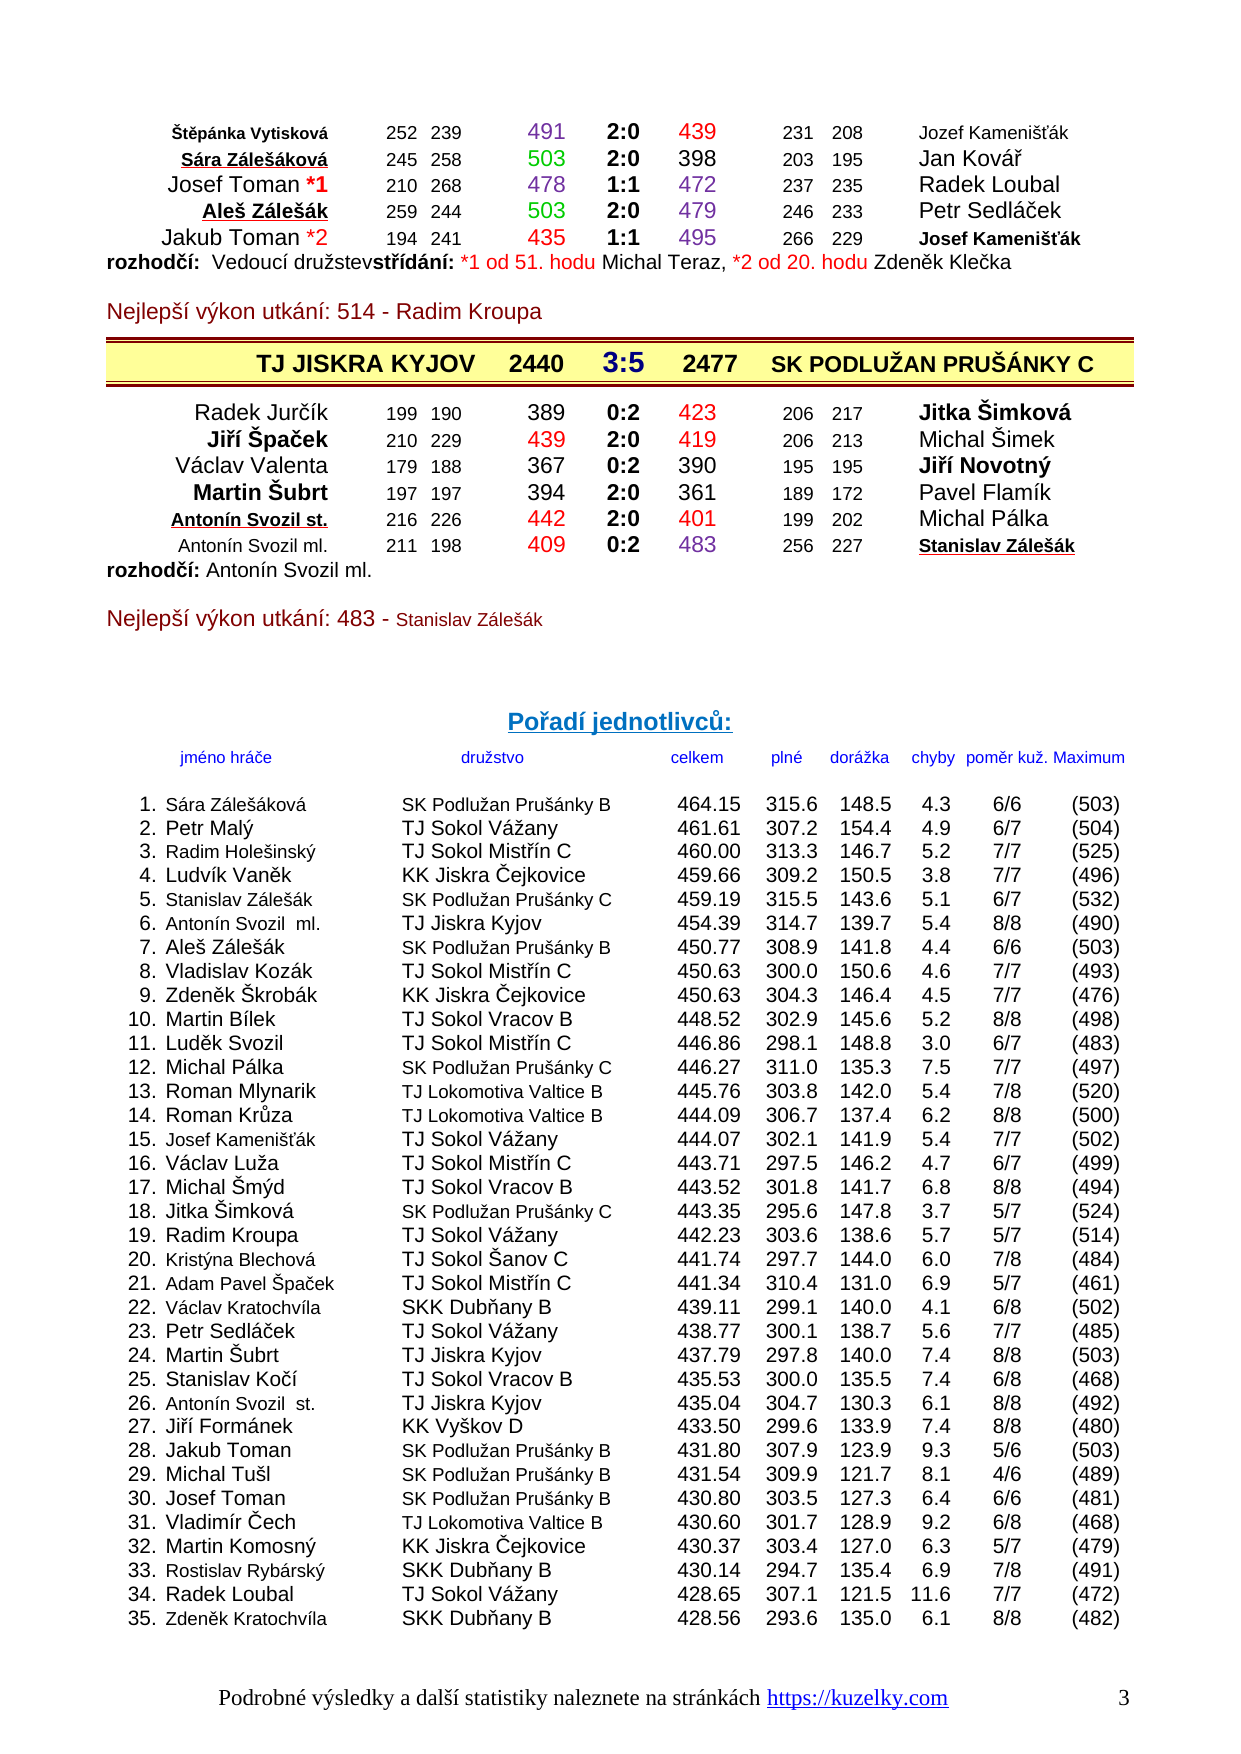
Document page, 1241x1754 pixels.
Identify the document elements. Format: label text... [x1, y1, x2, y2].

text Antonín Svozil ml. 211 198 409 0:2 483 256 227 Stanislav Zálešák [106, 531, 1134, 557]
text 32. Martin Komosný KK Jiskra Čejkovice 430.37 303.4 127.0 6.3 5/7 (479) [106, 1534, 1134, 1558]
text 22. Václav Kratochvíla SKK Dubňany B 439.11 299.1 140.0 4.1 6/8 (502) [106, 1294, 1134, 1318]
text Nejlepší výkon utkání: 483 - Stanislav Zálešák [106, 605, 1134, 632]
text 4. Ludvík Vaněk KK Jiskra Čejkovice 459.66 309.2 150.5 3.8 7/7 (496) [106, 863, 1134, 887]
text 20. Kristýna Blechová TJ Sokol Šanov C 441.74 297.7 144.0 6.0 7/8 (484) [106, 1247, 1134, 1271]
text 28. Jakub Toman SK Podlužan Prušánky B 431.80 307.9 123.9 9.3 5/6 (503) [106, 1438, 1134, 1462]
text 19. Radim Kroupa TJ Sokol Vážany 442.23 303.6 138.6 5.7 5/7 (514) [106, 1223, 1134, 1247]
text Sára Zálešáková 245 258 503 2:0 398 203 195 Jan Kovář [106, 144, 1134, 171]
text Jakub Toman *2 194 241 435 1:1 495 266 229 Josef Kamenišťák [106, 223, 1134, 250]
text 17. Michal Šmýd TJ Sokol Vracov B 443.52 301.8 141.7 6.8 8/8 (494) [106, 1175, 1134, 1199]
text rozhodčí: Vedoucí družstevstřídání: *1 od 51. hodu Michal Teraz, *2 od 20. hodu Zdeněk Klečka [106, 250, 1134, 274]
text Štěpánka Vytisková 252 239 491 2:0 439 231 208 Jozef Kamenišťák [106, 118, 1134, 144]
text 33. Rostislav Rybárský SKK Dubňany B 430.14 294.7 135.4 6.9 7/8 (491) [106, 1558, 1134, 1582]
text 13. Roman Mlynarik TJ Lokomotiva Valtice B 445.76 303.8 142.0 5.4 7/8 (520) [106, 1079, 1134, 1103]
text 16. Václav Luža TJ Sokol Mistřín C 443.71 297.5 146.2 4.7 6/7 (499) [106, 1151, 1134, 1175]
text 30. Josef Toman SK Podlužan Prušánky B 430.80 303.5 127.3 6.4 6/6 (481) [106, 1486, 1134, 1510]
text TJ Jiskra Kyjov 2440 3:5 2477 SK Podlužan Prušánky C [106, 343, 1134, 381]
text 11. Luděk Svozil TJ Sokol Mistřín C 446.86 298.1 148.8 3.0 6/7 (483) [106, 1031, 1134, 1055]
text Antonín Svozil st. 216 226 442 2:0 401 199 202 Michal Pálka [106, 505, 1134, 531]
text 5. Stanislav Zálešák SK Podlužan Prušánky C 459.19 315.5 143.6 5.1 6/7 (532) [106, 887, 1134, 911]
text 14. Roman Krůza TJ Lokomotiva Valtice B 444.09 306.7 137.4 6.2 8/8 (500) [106, 1103, 1134, 1127]
text Aleš Zálešák 259 244 503 2:0 479 246 233 Petr Sedláček [106, 197, 1134, 223]
text 8. Vladislav Kozák TJ Sokol Mistřín C 450.63 300.0 150.6 4.6 7/7 (493) [106, 959, 1134, 983]
text 3. Radim Holešinský TJ Sokol Mistřín C 460.00 313.3 146.7 5.2 7/7 (525) [106, 839, 1134, 863]
text Radek Jurčík 199 190 389 0:2 423 206 217 Jitka Šimková [106, 399, 1134, 426]
text jméno hráče družstvo celkem plné dorážka chyby poměr kuž. Maximum [106, 748, 1134, 767]
text Pořadí jednotlivců: [94, 707, 1145, 736]
text 12. Michal Pálka SK Podlužan Prušánky C 446.27 311.0 135.3 7.5 7/7 (497) [106, 1055, 1134, 1079]
text 31. Vladimír Čech TJ Lokomotiva Valtice B 430.60 301.7 128.9 9.2 6/8 (468) [106, 1510, 1134, 1534]
text 34. Radek Loubal TJ Sokol Vážany 428.65 307.1 121.5 11.6 7/7 (472) [106, 1582, 1134, 1606]
text 1. Sára Zálešáková SK Podlužan Prušánky B 464.15 315.6 148.5 4.3 6/6 (503) [106, 791, 1134, 815]
text 26. Antonín Svozil st. TJ Jiskra Kyjov 435.04 304.7 130.3 6.1 8/8 (492) [106, 1390, 1134, 1414]
text Jiří Špaček 210 229 439 2:0 419 206 213 Michal Šimek [106, 426, 1134, 452]
text rozhodčí: Antonín Svozil ml. [106, 557, 1134, 581]
text 21. Adam Pavel Špaček TJ Sokol Mistřín C 441.34 310.4 131.0 6.9 5/7 (461) [106, 1271, 1134, 1294]
text Josef Toman *1 210 268 478 1:1 472 237 235 Radek Loubal [106, 171, 1134, 197]
text 24. Martin Šubrt TJ Jiskra Kyjov 437.79 297.8 140.0 7.4 8/8 (503) [106, 1342, 1134, 1366]
text 18. Jitka Šimková SK Podlužan Prušánky C 443.35 295.6 147.8 3.7 5/7 (524) [106, 1199, 1134, 1223]
text 2. Petr Malý TJ Sokol Vážany 461.61 307.2 154.4 4.9 6/7 (504) [106, 815, 1134, 839]
text Nejlepší výkon utkání: 514 - Radim Kroupa [106, 298, 1134, 324]
text 25. Stanislav Kočí TJ Sokol Vracov B 435.53 300.0 135.5 7.4 6/8 (468) [106, 1366, 1134, 1390]
text 23. Petr Sedláček TJ Sokol Vážany 438.77 300.1 138.7 5.6 7/7 (485) [106, 1318, 1134, 1342]
text Václav Valenta 179 188 367 0:2 390 195 195 Jiří Novotný [106, 452, 1134, 478]
text 6. Antonín Svozil ml. TJ Jiskra Kyjov 454.39 314.7 139.7 5.4 8/8 (490) [106, 911, 1134, 935]
text 27. Jiří Formánek KK Vyškov D 433.50 299.6 133.9 7.4 8/8 (480) [106, 1414, 1134, 1438]
text 15. Josef Kamenišťák TJ Sokol Vážany 444.07 302.1 141.9 5.4 7/7 (502) [106, 1127, 1134, 1151]
text 35. Zdeněk Kratochvíla SKK Dubňany B 428.56 293.6 135.0 6.1 8/8 (482) [106, 1606, 1134, 1630]
text 7. Aleš Zálešák SK Podlužan Prušánky B 450.77 308.9 141.8 4.4 6/6 (503) [106, 935, 1134, 959]
text 10. Martin Bílek TJ Sokol Vracov B 448.52 302.9 145.6 5.2 8/8 (498) [106, 1007, 1134, 1031]
text 29. Michal Tušl SK Podlužan Prušánky B 431.54 309.9 121.7 8.1 4/6 (489) [106, 1462, 1134, 1486]
text Martin Šubrt 197 197 394 2:0 361 189 172 Pavel Flamík [106, 478, 1134, 505]
text 9. Zdeněk Škrobák KK Jiskra Čejkovice 450.63 304.3 146.4 4.5 7/7 (476) [106, 983, 1134, 1007]
